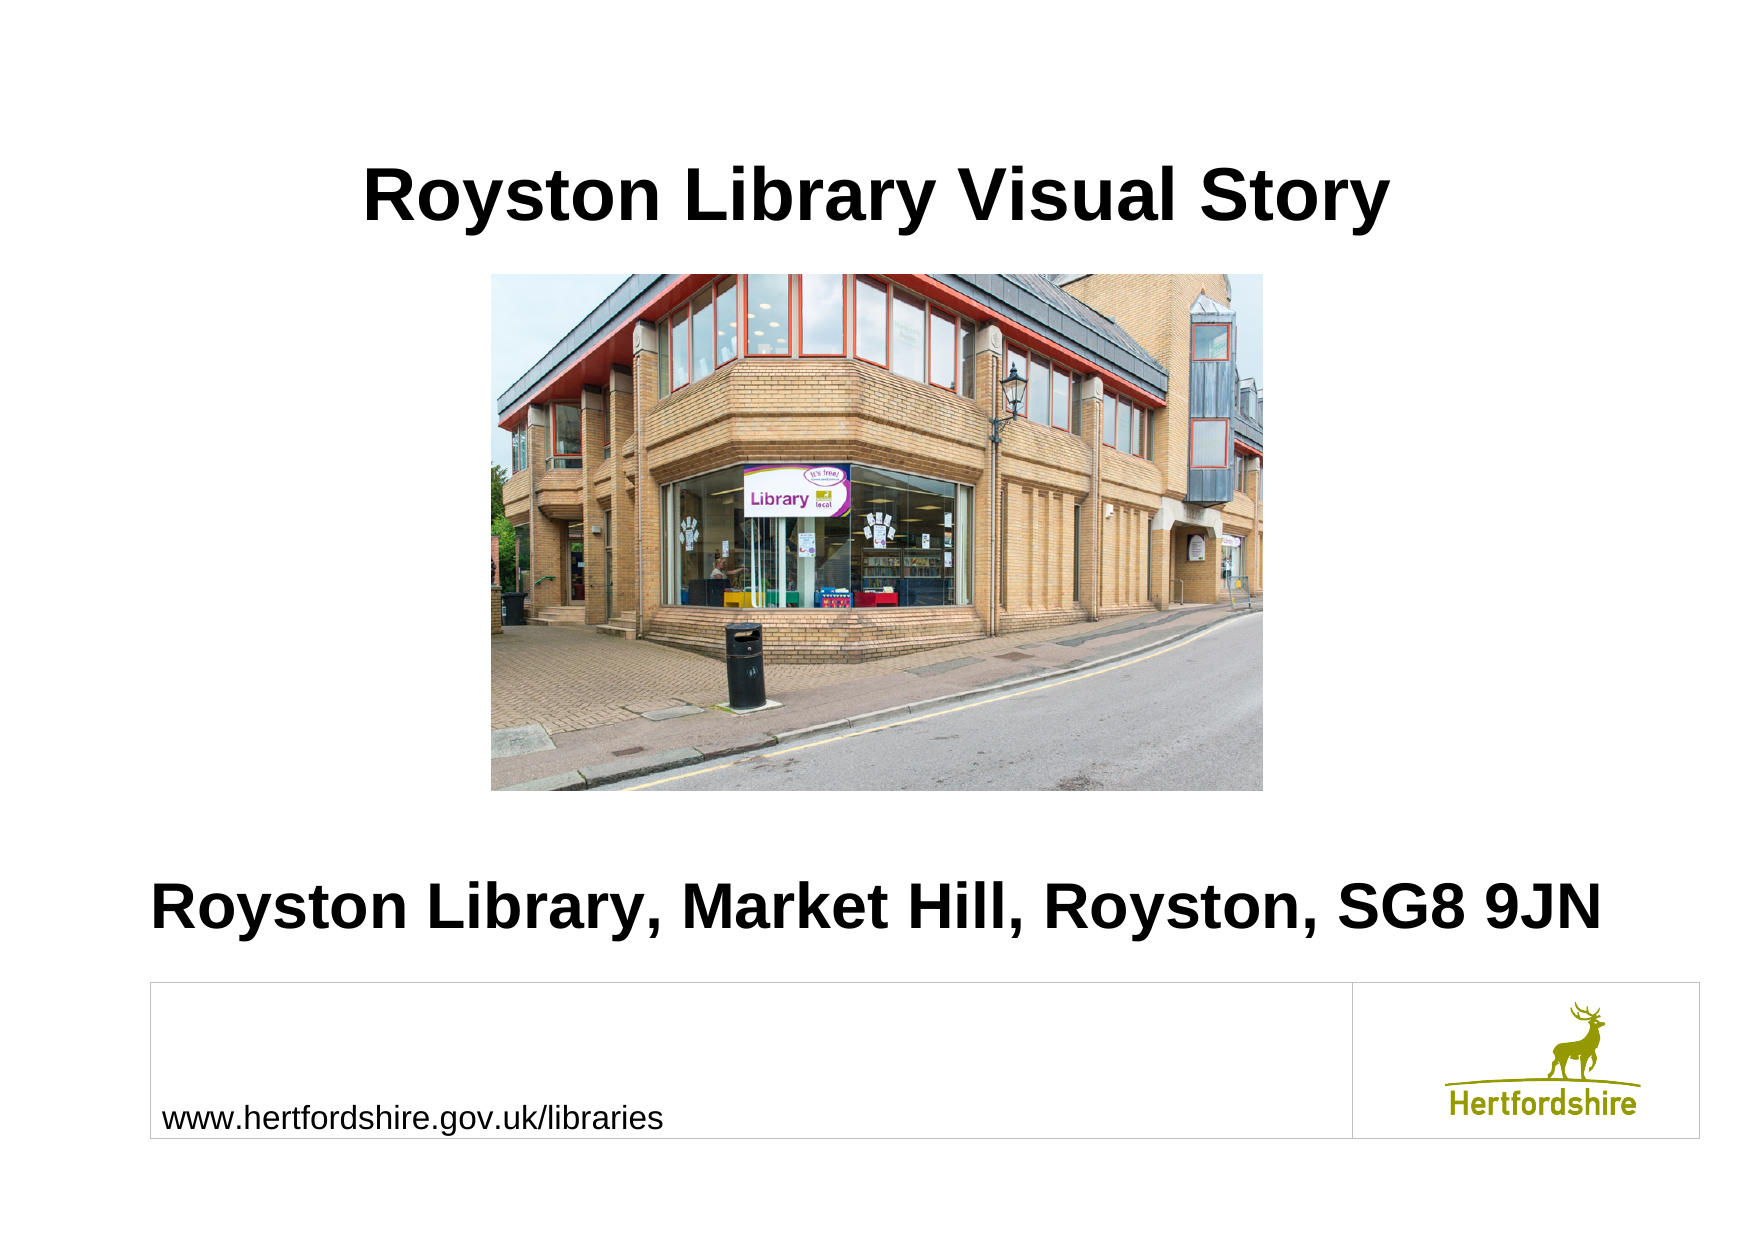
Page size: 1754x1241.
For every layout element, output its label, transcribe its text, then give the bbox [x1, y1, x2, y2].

picture [1397, 982, 1689, 1138]
text Royston Library, Market Hill, Royston, SG8 9JN [150, 868, 1604, 942]
text Royston Library Visual Story [150, 150, 1604, 236]
picture [491, 274, 1263, 791]
